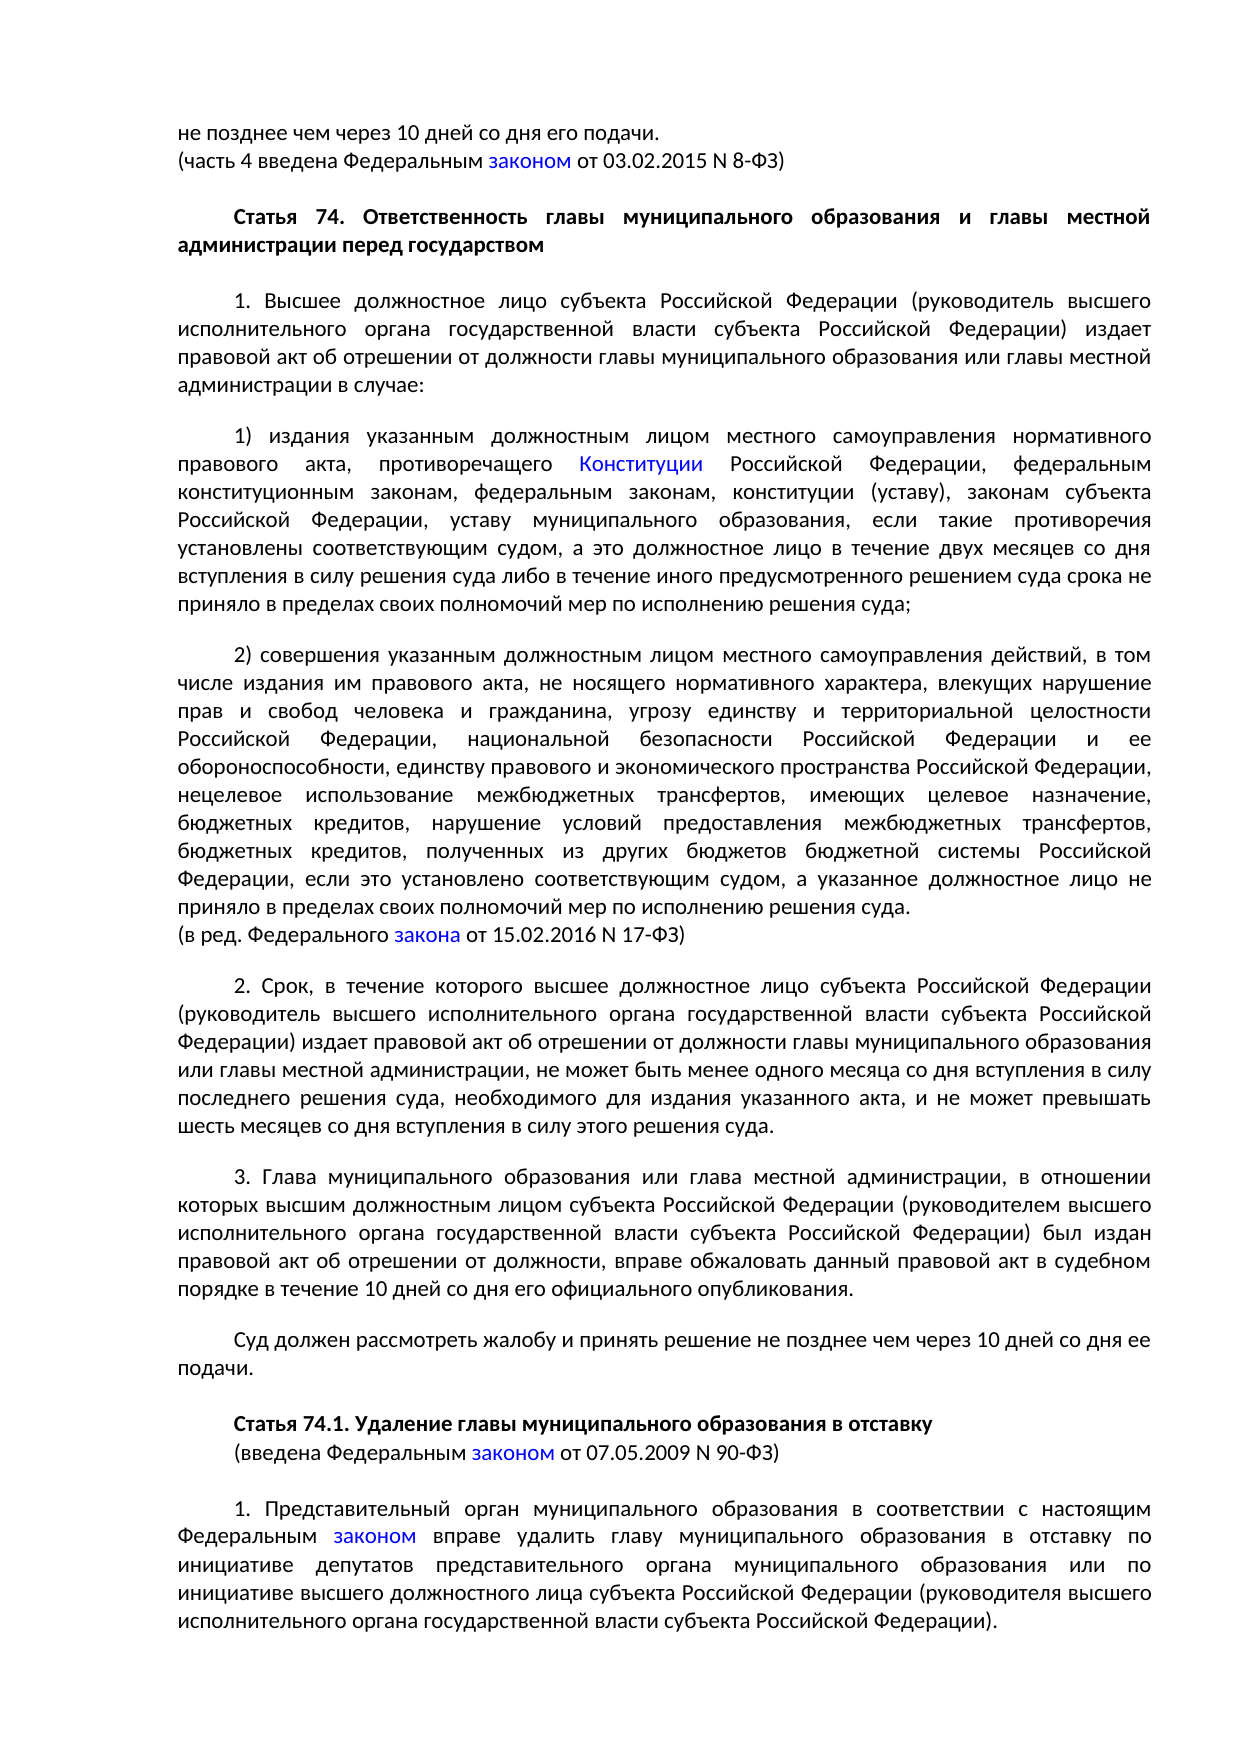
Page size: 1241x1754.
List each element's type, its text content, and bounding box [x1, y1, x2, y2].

text 2. Срок, в течение которого высшее должностное лицо субъекта Российской Федерации (руководитель высшего исполнительного органа государственной власти субъекта Российской Федерации) издает правовой акт об отрешении от должности главы муниципального образования или главы местной администрации, не может быть менее одного месяца со дня вступления в силу последнего решения суда, необходимого для издания указанного акта, и не может превышать шесть месяцев со дня вступления в силу этого решения суда. [177, 971, 1152, 1139]
text 1. Высшее должностное лицо субъекта Российской Федерации (руководитель высшего исполнительного органа государственной власти субъекта Российской Федерации) издает правовой акт об отрешении от должности главы муниципального образования или главы местной администрации в случае: [177, 286, 1152, 398]
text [177, 118, 1152, 146]
text (в ред. Федерального закона от 15.02.2016 N 17-ФЗ) [177, 921, 1152, 948]
text (введена Федеральным законом от 07.05.2009 N 90-ФЗ) [177, 1438, 1152, 1466]
text (часть 4 введена Федеральным законом от 03.02.2015 N 8-ФЗ) [177, 146, 1152, 174]
title Статья 74.1. Удаление главы муниципального образования в отставку [177, 1409, 1152, 1438]
text 3. Глава муниципального образования или глава местной администрации, в отношении которых высшим должностным лицом субъекта Российской Федерации (руководителем высшего исполнительного органа государственной власти субъекта Российской Федерации) был издан правовой акт об отрешении от должности, вправе обжаловать данный правовой акт в судебном порядке в течение 10 дней со дня его официального опубликования. [177, 1162, 1152, 1303]
text 1) издания указанным должностным лицом местного самоуправления нормативного правового акта, противоречащего Конституции Российской Федерации, федеральным конституционным законам, федеральным законам, конституции (уставу), законам субъекта Российской Федерации, уставу муниципального образования, если такие противоречия установлены соответствующим судом, а это должностное лицо в течение двух месяцев со дня вступления в силу решения суда либо в течение иного предусмотренного решением суда срока не приняло в пределах своих полномочий мер по исполнению решения суда; [177, 421, 1152, 617]
title Статья 74. Ответственность главы муниципального образования и главы местной администрации перед государством [177, 202, 1152, 258]
text 1. Представительный орган муниципального образования в соответствии с настоящим Федеральным законом вправе удалить главу муниципального образования в отставку по инициативе депутатов представительного органа муниципального образования или по инициативе высшего должностного лица субъекта Российской Федерации (руководителя высшего исполнительного органа государственной власти субъекта Российской Федерации). [177, 1494, 1152, 1634]
text 2) совершения указанным должностным лицом местного самоуправления действий, в том числе издания им правового акта, не носящего нормативного характера, влекущих нарушение прав и свобод человека и гражданина, угрозу единству и территориальной целостности Российской Федерации, национальной безопасности Российской Федерации и ее обороноспособности, единству правового и экономического пространства Российской Федерации, нецелевое использование межбюджетных трансфертов, имеющих целевое назначение, бюджетных кредитов, нарушение условий предоставления межбюджетных трансфертов, бюджетных кредитов, полученных из других бюджетов бюджетной системы Российской Федерации, если это установлено соответствующим судом, а указанное должностное лицо не приняло в пределах своих полномочий мер по исполнению решения суда. [177, 640, 1152, 921]
text Суд должен рассмотреть жалобу и принять решение не позднее чем через 10 дней со дня ее подачи. [177, 1326, 1152, 1382]
